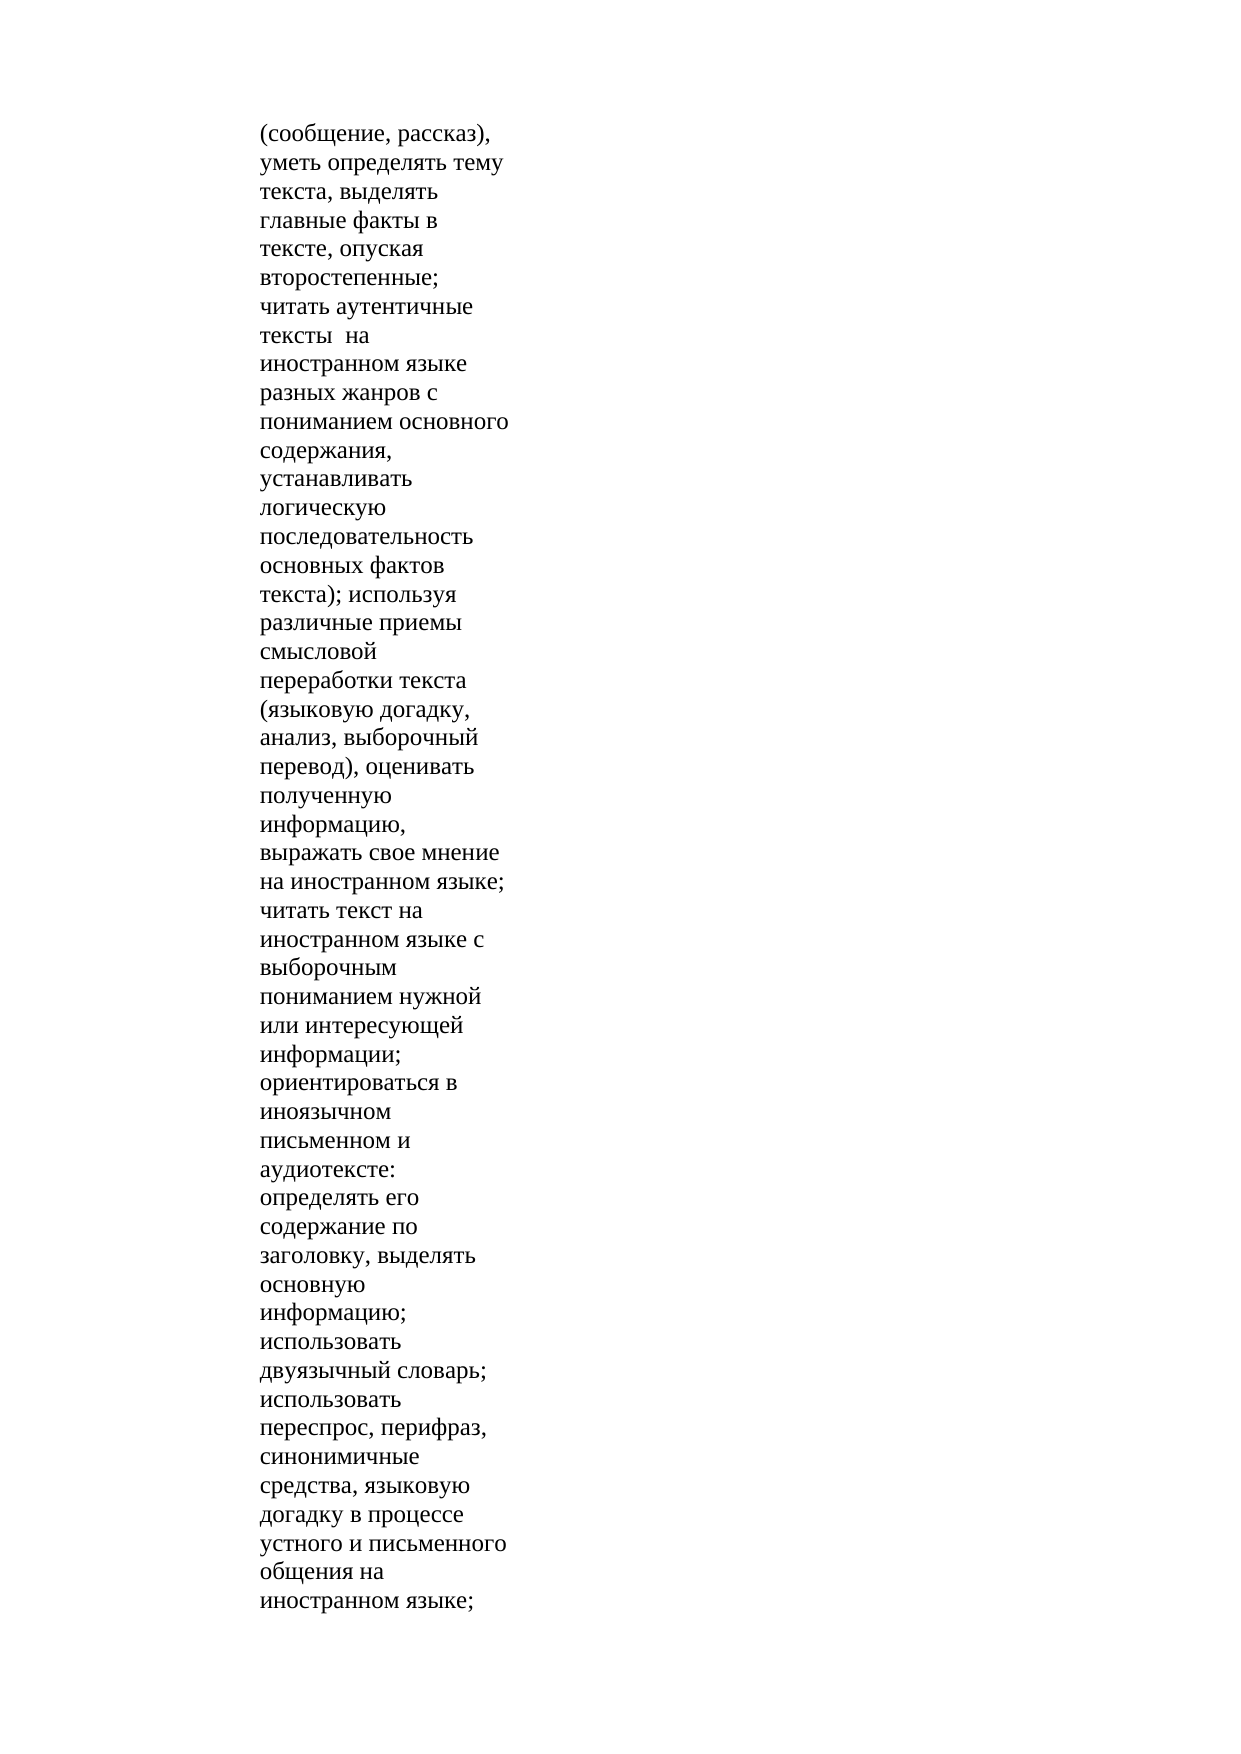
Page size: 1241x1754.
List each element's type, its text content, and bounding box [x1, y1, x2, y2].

text информацию; использовать [259, 1297, 408, 1355]
text (сообщение, рассказ), уметь определять тему текста, выделять главные факты в тексте, опуская второстепенные; читать аутентичные тексты на иностранном языке разных жанров с пониманием основного содержания, устанавливать логическую [259, 118, 509, 521]
text информацию, [259, 809, 1184, 837]
text выражать свое мнение на иностранном языке; читать текст на иностранном языке с выборочным пониманием нужной или интересующей информации; ориентироваться в иноязычном письменном и [259, 837, 506, 1154]
text переработки текста (языковую догадку, анализ, выборочный перевод), оценивать полученную [259, 665, 480, 809]
text устного и письменного общения на иностранном языке; [259, 1528, 508, 1614]
text аудиотексте: определять его содержание по [259, 1154, 421, 1240]
text двуязычный словарь; использовать переспрос, перифраз, синонимичные [259, 1355, 489, 1470]
text заголовку, выделять основную [259, 1240, 478, 1297]
text последовательность основных фактов текста); используя различные приемы смысловой [259, 521, 475, 665]
text средства, языковую догадку в процессе [259, 1470, 472, 1527]
